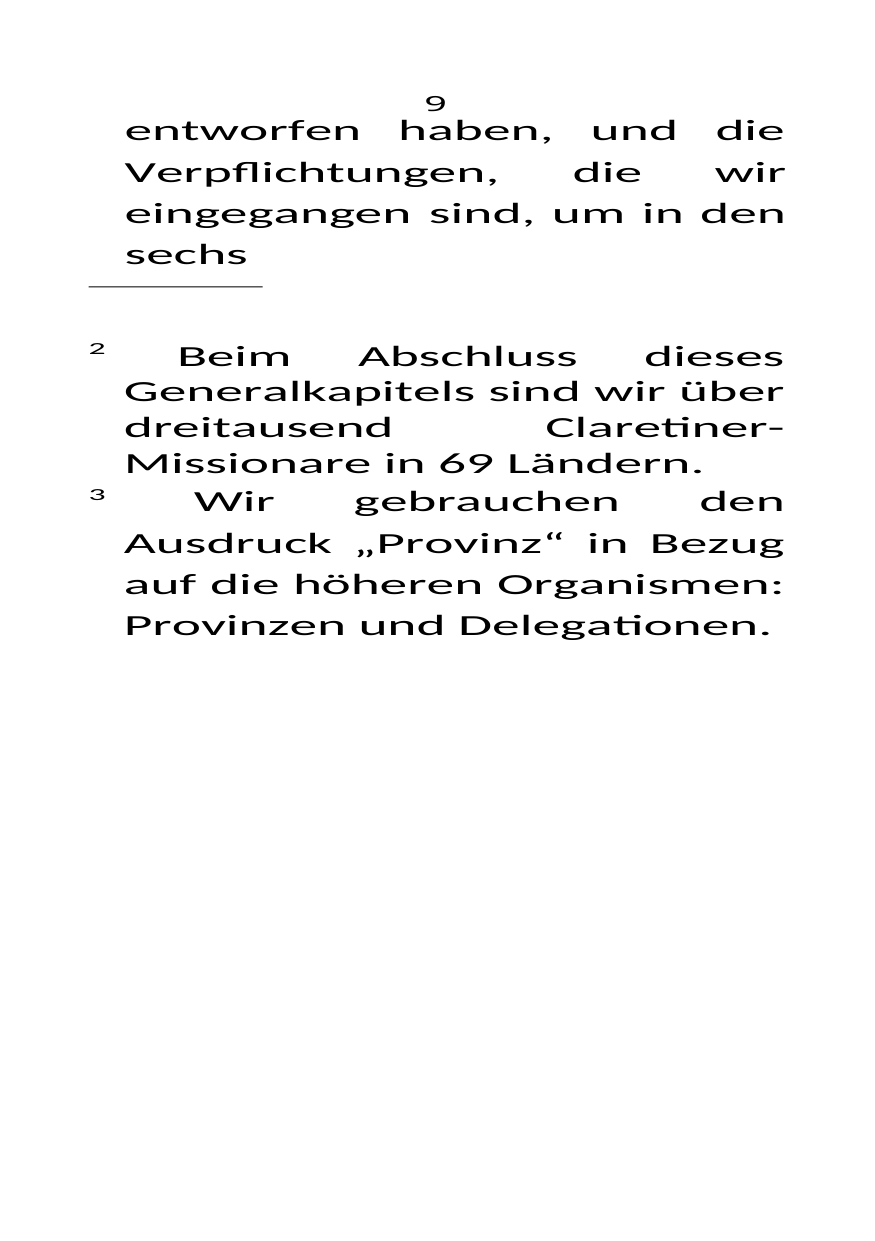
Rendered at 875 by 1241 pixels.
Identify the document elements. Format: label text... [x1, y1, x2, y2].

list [89, 112, 786, 272]
text 3 Wir gebrauchen den Ausdruck „Provinz“ in Bezug auf die höheren Organismen: Provinzen und Delegationen. [88, 483, 786, 643]
text 2 Beim Abschluss dieses Generalkapitels sind wir über dreitausend Claretiner-Missionare in 69 Ländern. [88, 338, 785, 480]
